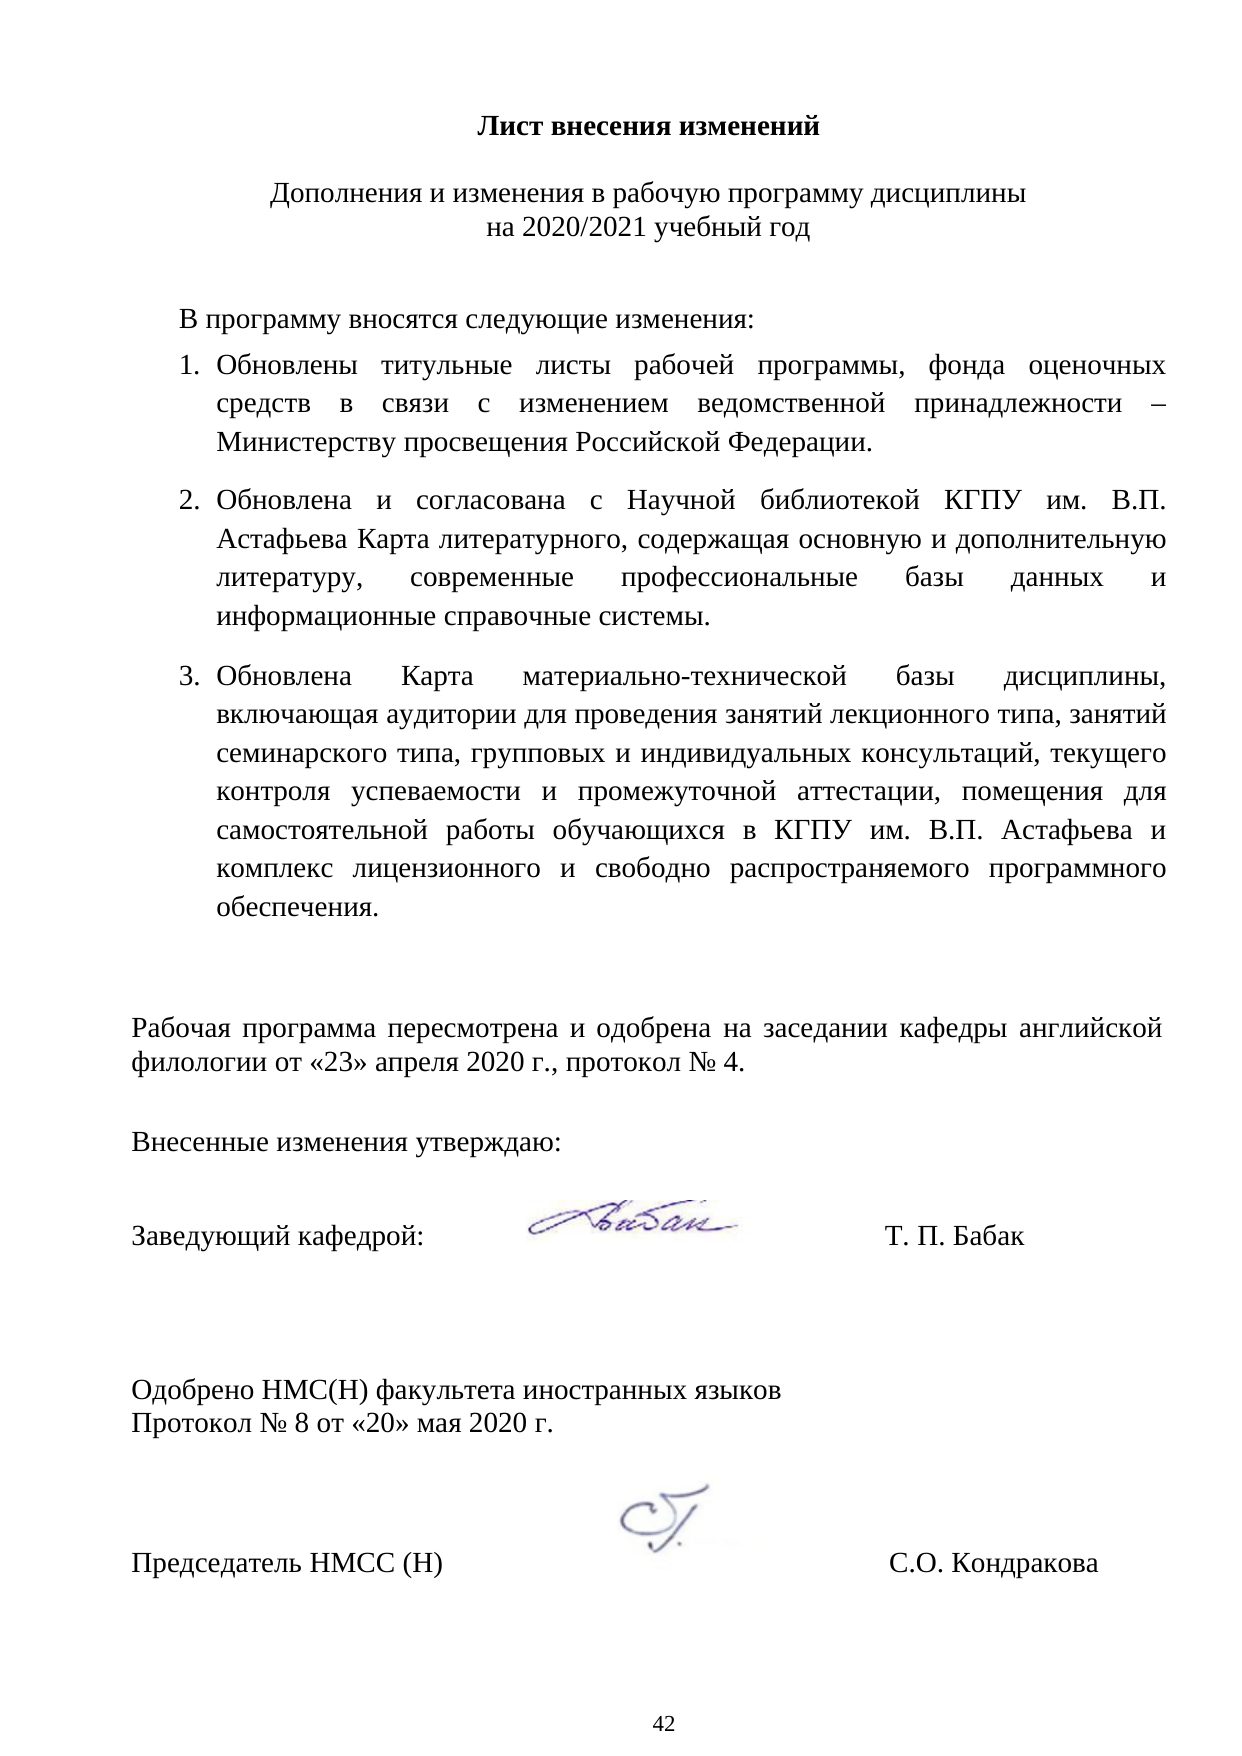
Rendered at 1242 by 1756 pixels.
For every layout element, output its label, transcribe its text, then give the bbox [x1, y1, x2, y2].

subtitle Лист внесения изменений [148, 108, 1149, 142]
text Внесенные изменения утверждаю: [131, 1124, 1223, 1157]
list Обновлена и согласована с Научной библиотекой КГПУ им. В.П. Астафьева Карта литературного, содержащая основную и дополнительную литературу, современные профессиональные базы данных и информационные справочные системы. [178, 482, 1166, 632]
text Председатель НМСС (Н) С.О. Кондракова [131, 1545, 1223, 1579]
text Заведующий кафедрой: Т. П. Бабак [131, 1201, 1223, 1252]
text Дополнения и изменения в рабочую программу дисциплины на 2020/2021 учебный год [269, 175, 1027, 242]
list Обновлены титульные листы рабочей программы, фонда оценочных средств в связи с изменением ведомственной принадлежности ‒ Министерству просвещения Российской Федерации. [178, 347, 1166, 458]
list Обновлена Карта материально-технической базы дисциплины, включающая аудитории для проведения занятий лекционного типа, занятий семинарского типа, групповых и индивидуальных консультаций, текущего контроля успеваемости и промежуточной аттестации, помещения для самостоятельной работы обучающихся в КГПУ им. В.П. Астафьева и комплекс лицензионного и свободно распространяемого программного обеспечения. [178, 658, 1167, 922]
text Рабочая программа пересмотрена и одобрена на заседании кафедры английской филологии от «23» апреля 2020 г., протокол № 4. [131, 1011, 1223, 1078]
picture [616, 1472, 767, 1545]
text В программу вносятся следующие изменения: [178, 301, 1223, 334]
text Одобрено НМС(Н) факультета иностранных языков Протокол № 8 от «20» мая 2020 г. [131, 1372, 784, 1439]
picture [526, 1200, 752, 1246]
